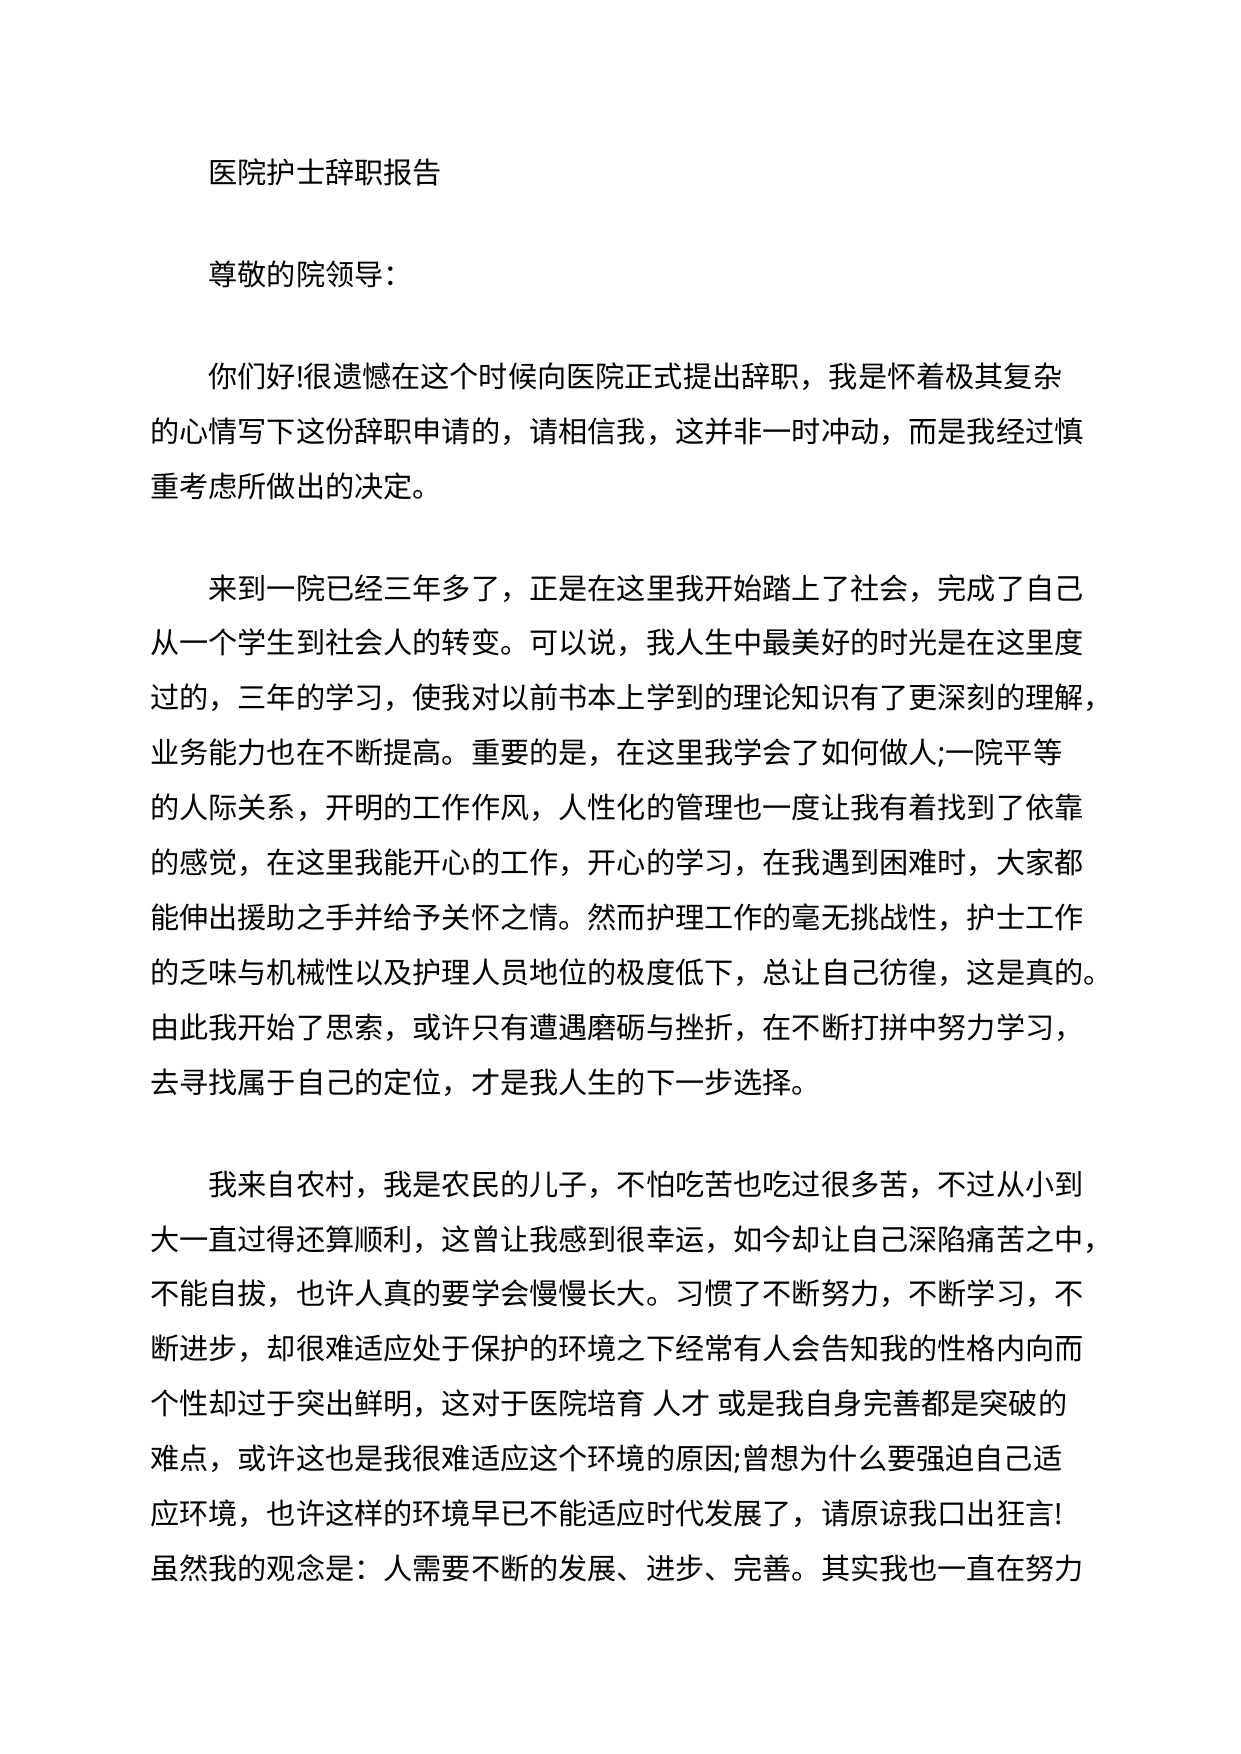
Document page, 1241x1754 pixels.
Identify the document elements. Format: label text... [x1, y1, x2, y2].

text 你们好!很遗憾在这个时候向医院正式提出辞职，我是怀着极其复杂的心情写下这份辞职申请的，请相信我，这并非一时冲动，而是我经过慎重考虑所做出的决定。 [150, 353, 1090, 506]
text 来到一院已经三年多了，正是在这里我开始踏上了社会，完成了自己从一个学生到社会人的转变。可以说，我人生中最美好的时光是在这里度过的，三年的学习，使我对以前书本上学到的理论知识有了更深刻的理解，业务能力也在不断提高。重要的是，在这里我学会了如何做人;一院平等的人际关系，开明的工作作风，人性化的管理也一度让我有着找到了依靠的感觉，在这里我能开心的工作，开心的学习，在我遇到困难时，大家都能伸出援助之手并给予关怀之情。然而护理工作的毫无挑战性，护士工作的乏味与机械性以及护理人员地位的极度低下，总让自己彷徨，这是真的。由此我开始了思索，或许只有遭遇磨砺与挫折，在不断打拼中努力学习，去寻找属于自己的定位，才是我人生的下一步选择。 [150, 565, 1090, 1102]
text 尊敬的院领导： [150, 252, 1090, 294]
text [150, 1161, 1090, 1588]
text 医院护士辞职报告 [150, 150, 1090, 192]
